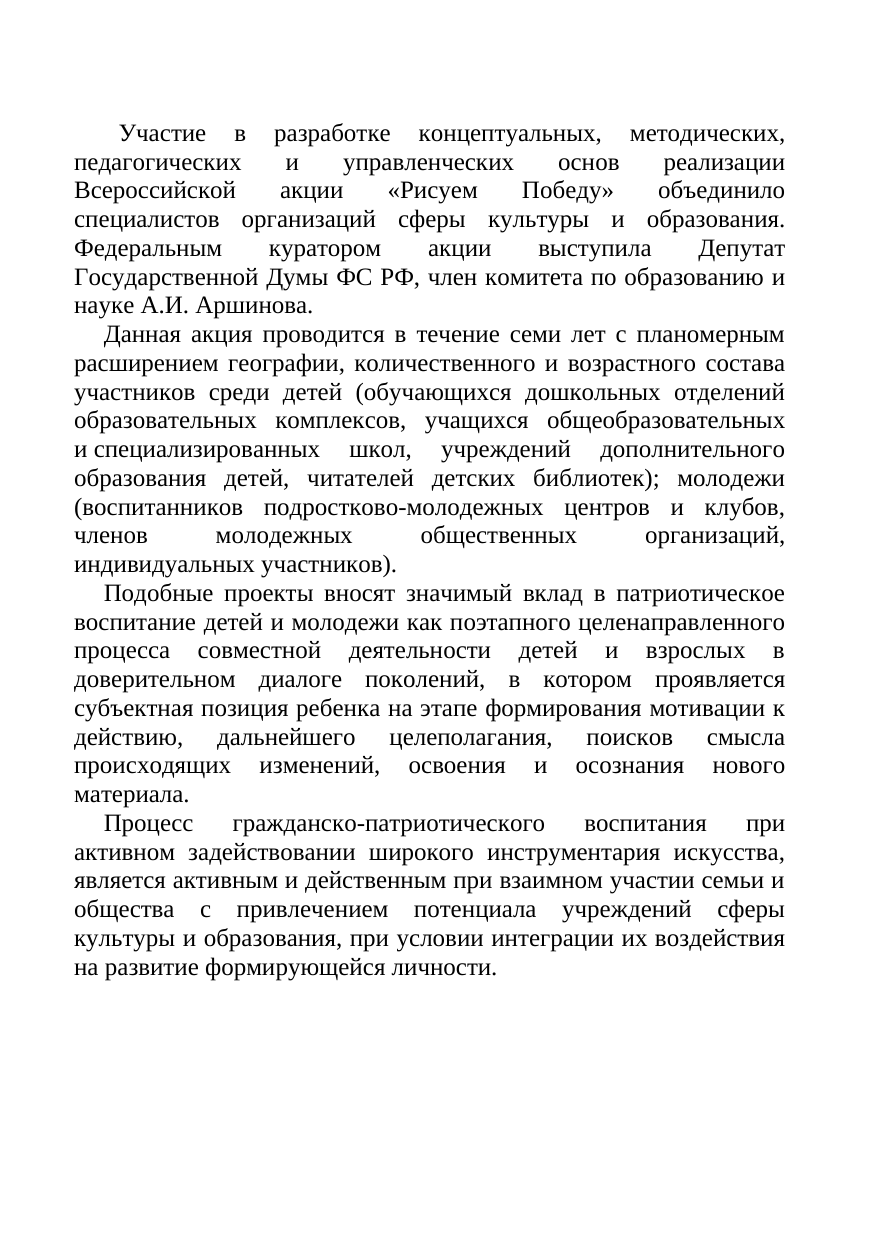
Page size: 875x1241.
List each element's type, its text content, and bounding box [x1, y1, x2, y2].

text Подобные проекты вносят значимый вклад в патриотическое воспитание детей и молодежи как поэтапного целенаправленного процесса совместной деятельности детей и взрослых в доверительном диалоге поколений, в котором проявляется субъектная позиция ребенка на этапе формирования мотивации к действию, дальнейшего целеполагания, поисков смысла происходящих изменений, освоения и осознания нового материала. [74, 578, 786, 808]
text Данная акция проводится в течение семи лет с планомерным расширением географии, количественного и возрастного состава участников среди детей (обучающихся дошкольных отделений образовательных комплексов, учащихся общеобразовательных и специализированных школ, учреждений дополнительного образования детей, читателей детских библиотек); молодежи (воспитанников подростково-молодежных центров и клубов, членов молодежных общественных организаций, индивидуальных участников). [74, 319, 786, 578]
text Участие в разработке концептуальных, методических, педагогических и управленческих основ реализации Всероссийской акции «Рисуем Победу» объединило специалистов организаций сферы культуры и образования. Федеральным куратором акции выступила Депутат Государственной Думы ФС РФ, член комитета по образованию и науке А.И. Аршинова. [74, 118, 786, 319]
text Процесс гражданско-патриотического воспитания при активном задействовании широкого инструментария искусства, является активным и действенным при взаимном участии семьи и общества с привлечением потенциала учреждений сферы культуры и образования, при условии интеграции их воздействия на развитие формирующейся личности. [74, 808, 786, 981]
